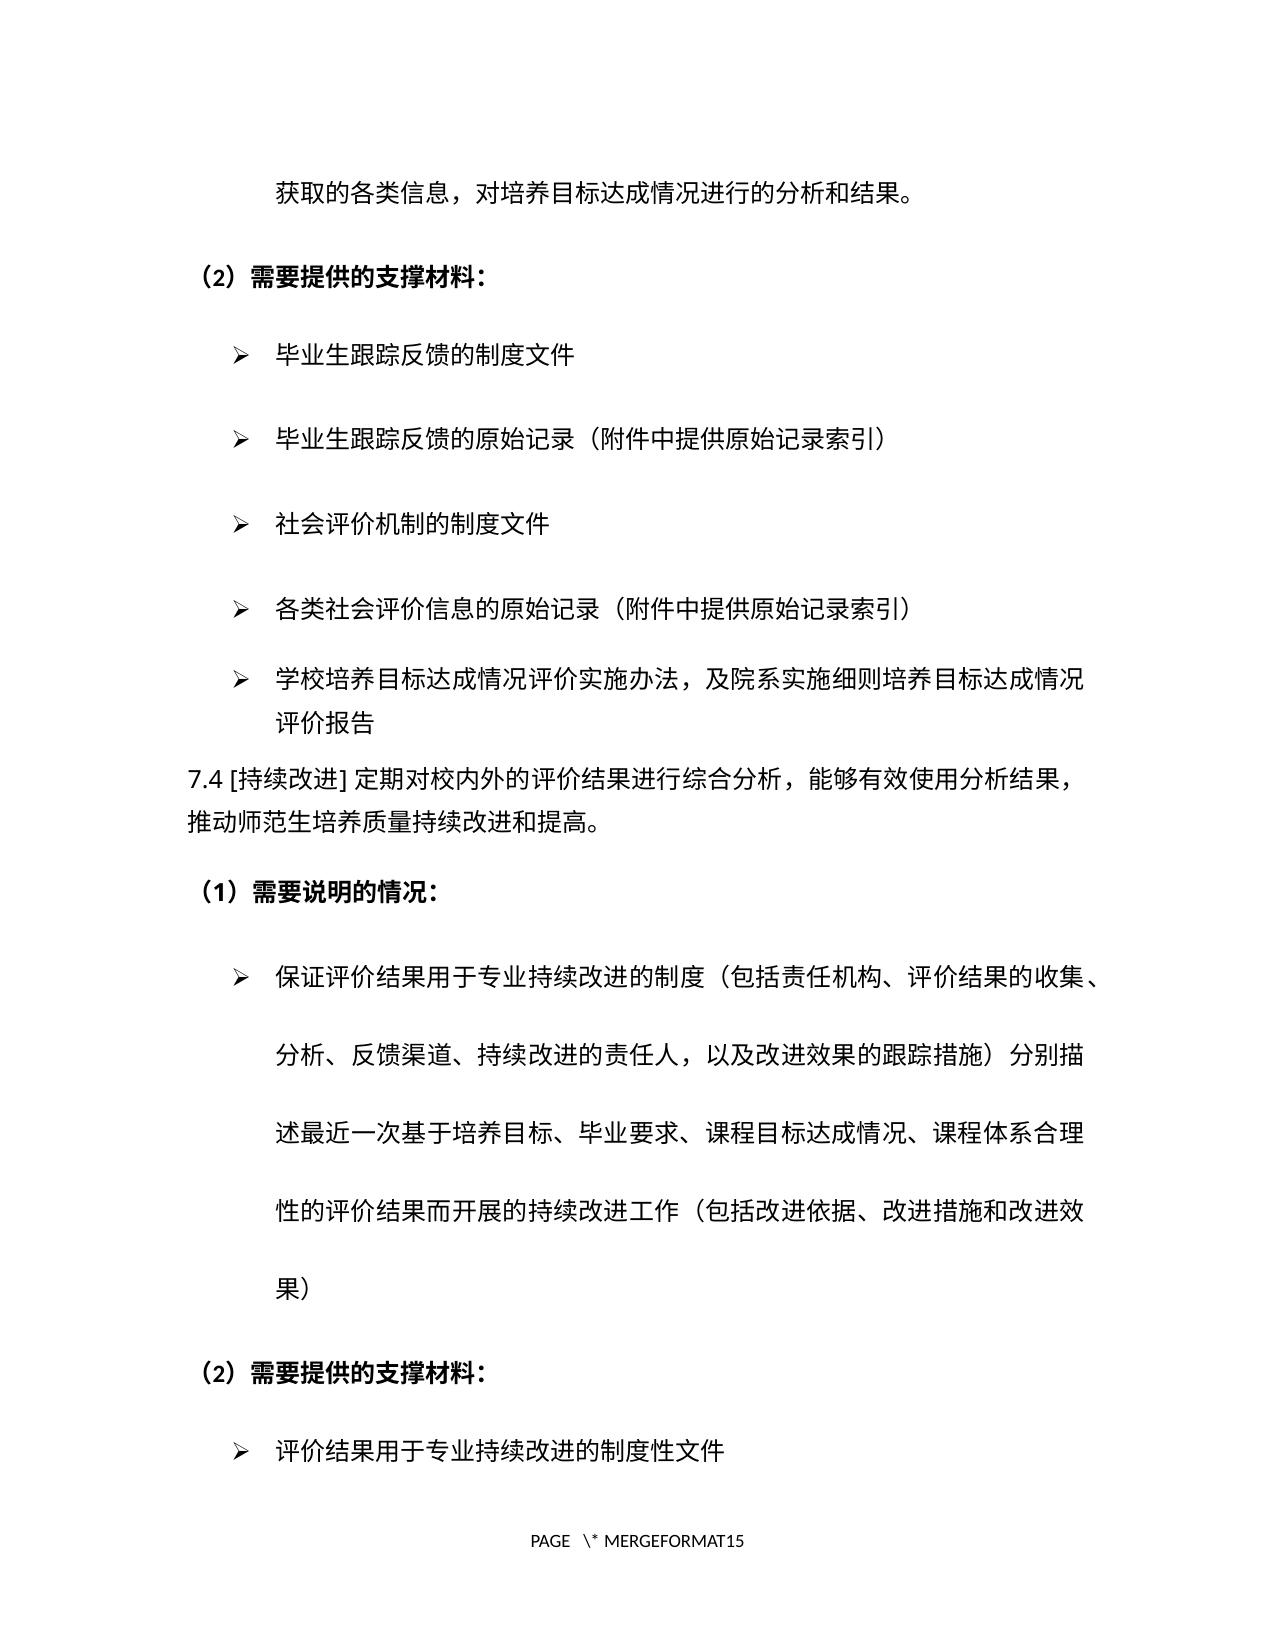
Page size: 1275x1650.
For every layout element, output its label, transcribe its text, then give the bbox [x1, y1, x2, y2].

text 7.4 [持续改进] 定期对校内外的评价结果进行综合分析，能够有效使用分析结果，推动师范生培养质量持续改进和提高。 [187, 759, 1087, 839]
text （2）需要提供的支撑材料： [187, 243, 1087, 308]
text （1）需要说明的情况： [187, 858, 1087, 923]
list 毕业生跟踪反馈的原始记录（附件中提供原始记录索引） [231, 406, 1087, 471]
list 社会评价机制的制度文件 [231, 490, 1087, 555]
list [231, 159, 1087, 224]
list 学校培养目标达成情况评价实施办法，及院系实施细则培养目标达成情况评价报告 [231, 660, 1087, 739]
list 各类社会评价信息的原始记录（附件中提供原始记录索引） [231, 575, 1087, 640]
text （2）需要提供的支撑材料： [187, 1339, 1087, 1404]
list 评价结果用于专业持续改进的制度性文件 [231, 1417, 1087, 1482]
list 毕业生跟踪反馈的制度文件 [231, 321, 1087, 386]
list 保证评价结果用于专业持续改进的制度（包括责任机构、评价结果的收集、分析、反馈渠道、持续改进的责任人，以及改进效果的跟踪措施）分别描述最近一次基于培养目标、毕业要求、课程目标达成情况、课程体系合理性的评价结果而开展的持续改进工作（包括改进依据、改进措施和改进效果） [231, 943, 1087, 1320]
